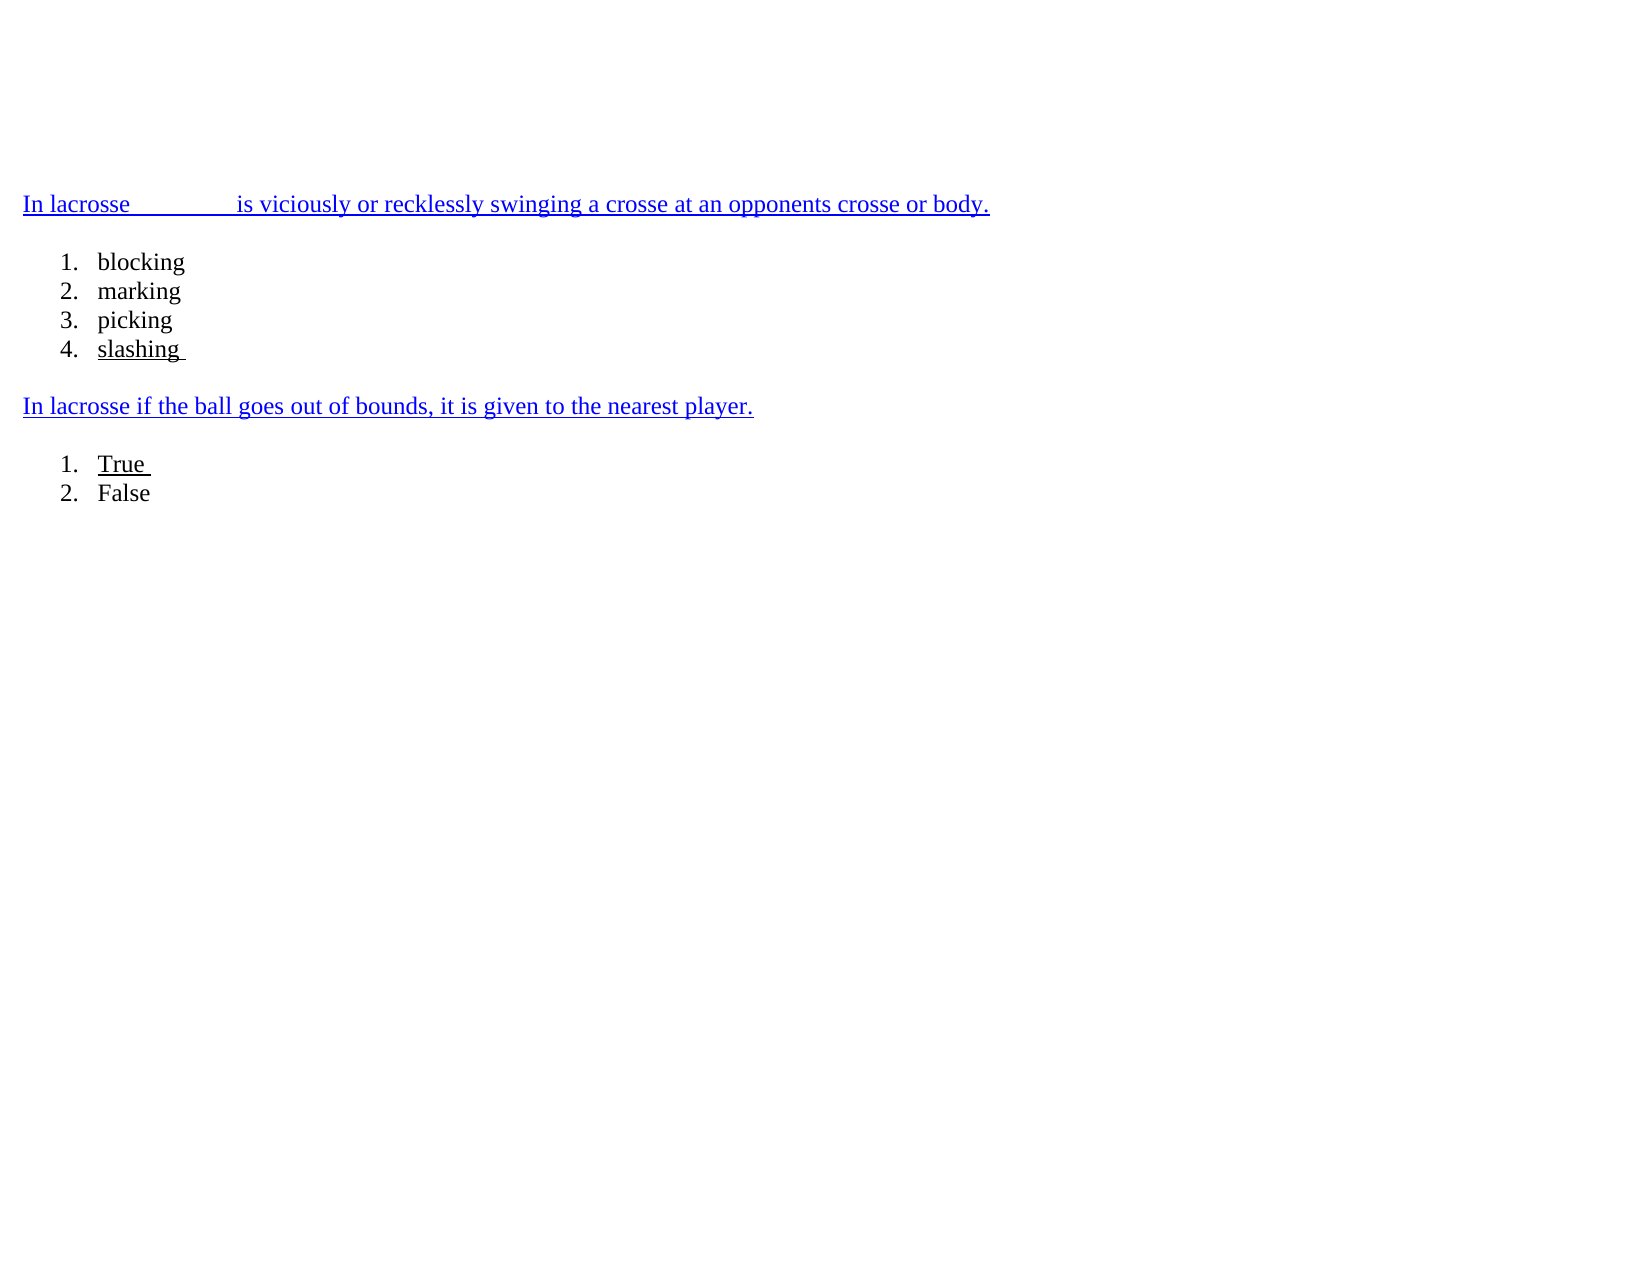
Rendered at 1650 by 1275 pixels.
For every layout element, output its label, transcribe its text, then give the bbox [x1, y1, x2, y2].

list blocking [60, 247, 1626, 276]
list False [60, 478, 1626, 507]
list picking [60, 305, 1626, 334]
text In lacrosse if the ball goes out of bounds, it is given to the nearest player. [22, 392, 1626, 420]
text In lacrosse is viciously or recklessly swinging a crosse at an opponents crosse or body. [22, 189, 1626, 218]
list marking [60, 276, 1626, 305]
list slashing [60, 334, 1626, 362]
list True [60, 449, 1626, 478]
